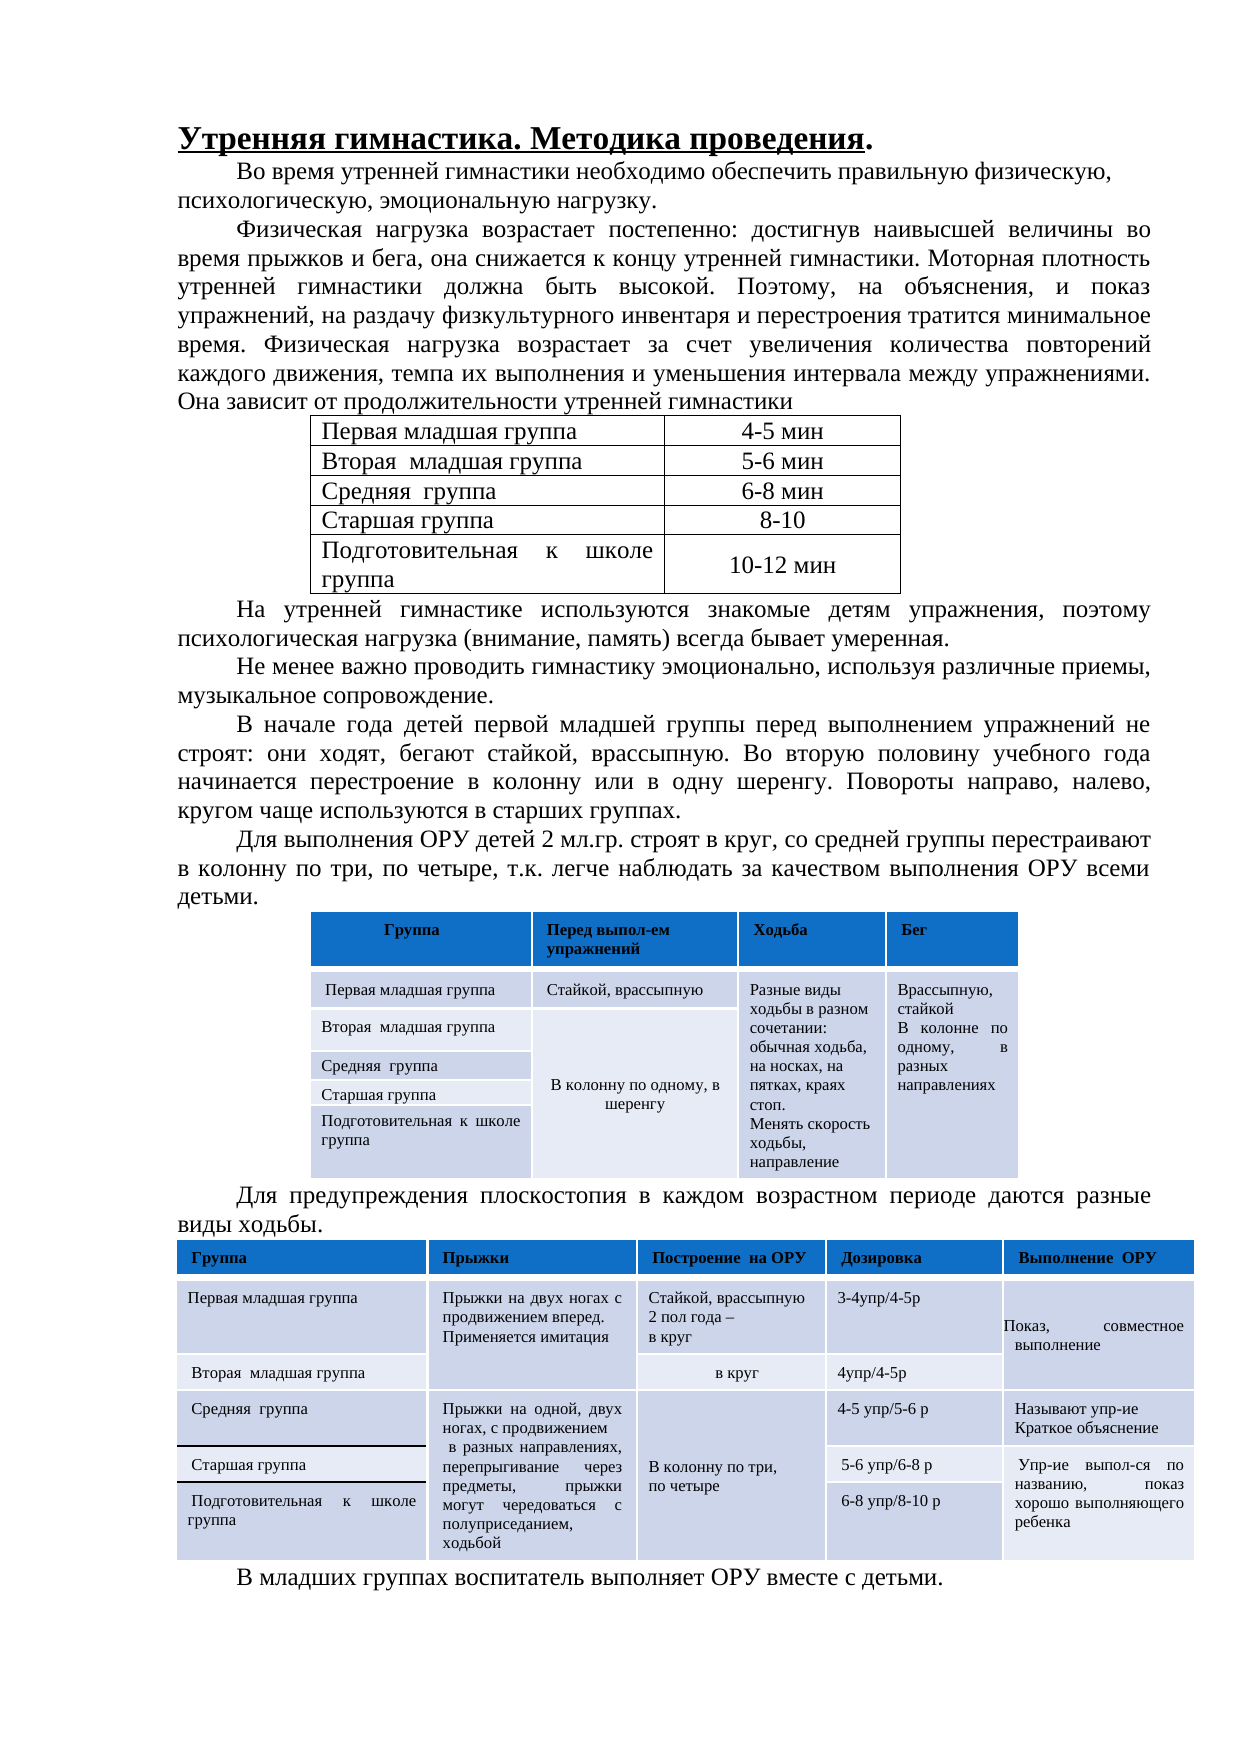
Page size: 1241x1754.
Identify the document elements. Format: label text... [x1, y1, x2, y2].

table_header Прыжки [429, 1240, 636, 1274]
table_cell Разные виды ходьбы в разном сочетании: обычная ходьба, на носках, на пятках, краях стоп. Менять скорость ходьбы, направление [739, 972, 885, 1178]
text Не менее важно проводить гимнастику эмоционально, используя различные приемы, музыкальное сопровождение. [177, 651, 1152, 709]
table_cell Первая младшая группа [311, 972, 531, 1007]
table_cell 10-12 мин [665, 535, 900, 593]
table_cell Средняя группа [311, 1052, 531, 1079]
table_header Группа [311, 912, 531, 966]
table_header Ходьба [739, 912, 885, 966]
table_cell Стайкой, врассыпную [533, 972, 737, 1007]
table_header Выполнение ОРУ [1004, 1240, 1194, 1274]
table_cell В колонну по одному, в шеренгу [533, 1010, 737, 1178]
table_cell Показ, совместное выполнение [1004, 1281, 1194, 1389]
table_cell 6-8 упр/8-10 р [827, 1483, 1002, 1560]
table_cell Прыжки на двух ногах с продвижением вперед. Применяется имитация [429, 1281, 636, 1389]
table_cell в круг [638, 1355, 825, 1389]
table_cell Вторая младшая группа [177, 1355, 426, 1389]
table_cell 6-8 мин [665, 476, 900, 504]
table_cell Подготовительная к школе группа [177, 1483, 426, 1560]
table_header Построение на ОРУ [638, 1240, 825, 1274]
table_cell Старшая группа [311, 1081, 531, 1104]
text Во время утренней гимнастики необходимо обеспечить правильную физическую, психологическую, эмоциональную нагрузку. [177, 156, 1152, 214]
table_cell 8-10 [665, 506, 900, 534]
table_header Дозировка [827, 1240, 1002, 1274]
table_cell Вторая младшая группа [311, 1010, 531, 1050]
text В младших группах воспитатель выполняет ОРУ вместе с детьми. [177, 1562, 1152, 1591]
table_cell Первая младшая группа [177, 1281, 426, 1353]
table_cell 3-4упр/4-5р [827, 1281, 1002, 1353]
table_cell Называют упр-ие Краткое объяснение [1004, 1391, 1194, 1445]
table_cell В колонну по три, по четыре [638, 1391, 825, 1560]
table_cell 4упр/4-5р [827, 1355, 1002, 1389]
text В начале года детей первой младшей группы перед выполнением упражнений не строят: они ходят, бегают стайкой, врассыпную. Во вторую половину учебного года начинается перестроение в колонну или в одну шеренгу. Повороты направо, налево, кругом чаще используются в старших группах. [177, 709, 1152, 824]
table_header Бег [887, 912, 1018, 966]
table_header Перед выпол-ем упражнений [533, 912, 737, 966]
table_cell Врассыпную, стайкой В колонне по одному, в разных направлениях [887, 972, 1018, 1178]
table_cell Старшая группа [311, 506, 664, 534]
table_cell 4-5 упр/5-6 р [827, 1391, 1002, 1445]
table_header 4-5 мин [665, 416, 900, 445]
table_cell Средняя группа [177, 1391, 426, 1445]
table_cell 5-6 мин [665, 446, 900, 475]
table_header Группа [177, 1240, 426, 1274]
text Для предупреждения плоскостопия в каждом возрастном периоде даются разные виды ходьбы. [177, 1181, 1152, 1238]
table_cell Прыжки на одной, двух ногах, с продвижением в разных направлениях, перепрыгивание через предметы, прыжки могут чередоваться с полуприседанием, ходьбой [429, 1391, 636, 1560]
text На утренней гимнастике используются знакомые детям упражнения, поэтому психологическая нагрузка (внимание, память) всегда бывает умеренная. [177, 594, 1152, 651]
table_cell Стайкой, врассыпную 2 пол года – в круг [638, 1281, 825, 1353]
table_cell Упр-ие выпол-ся по названию, показ хорошо выполняющего ребенка [1004, 1447, 1194, 1560]
table_cell Средняя группа [311, 476, 664, 504]
table_cell Вторая младшая группа [311, 446, 664, 475]
text Для выполнения ОРУ детей 2 мл.гр. строят в круг, со средней группы перестраивают в колонну по три, по четыре, т.к. легче наблюдать за качеством выполнения ОРУ всеми детьми. [177, 824, 1152, 910]
table_cell 5-6 упр/6-8 р [827, 1447, 1002, 1481]
text Физическая нагрузка возрастает постепенно: достигнув наивысшей величины во время прыжков и бега, она снижается к концу утренней гимнастики. Моторная плотность утренней гимнастики должна быть высокой. Поэтому, на объяснения, и показ упражнений, на раздачу физкультурного инвентаря и перестроения тратится минимальное время. Физическая нагрузка возрастает за счет увеличения количества повторений каждого движения, темпа их выполнения и уменьшения интервала между упражнениями. Она зависит от продолжительности утренней гимнастики [177, 214, 1152, 415]
text Утренняя гимнастика. Методика проведения. [177, 118, 1152, 156]
table_cell Подготовительная к школе группа [311, 535, 664, 593]
table_cell Старшая группа [177, 1447, 426, 1481]
table_cell Подготовительная к школе группа [311, 1106, 531, 1178]
table_header Первая младшая группа [311, 416, 664, 445]
